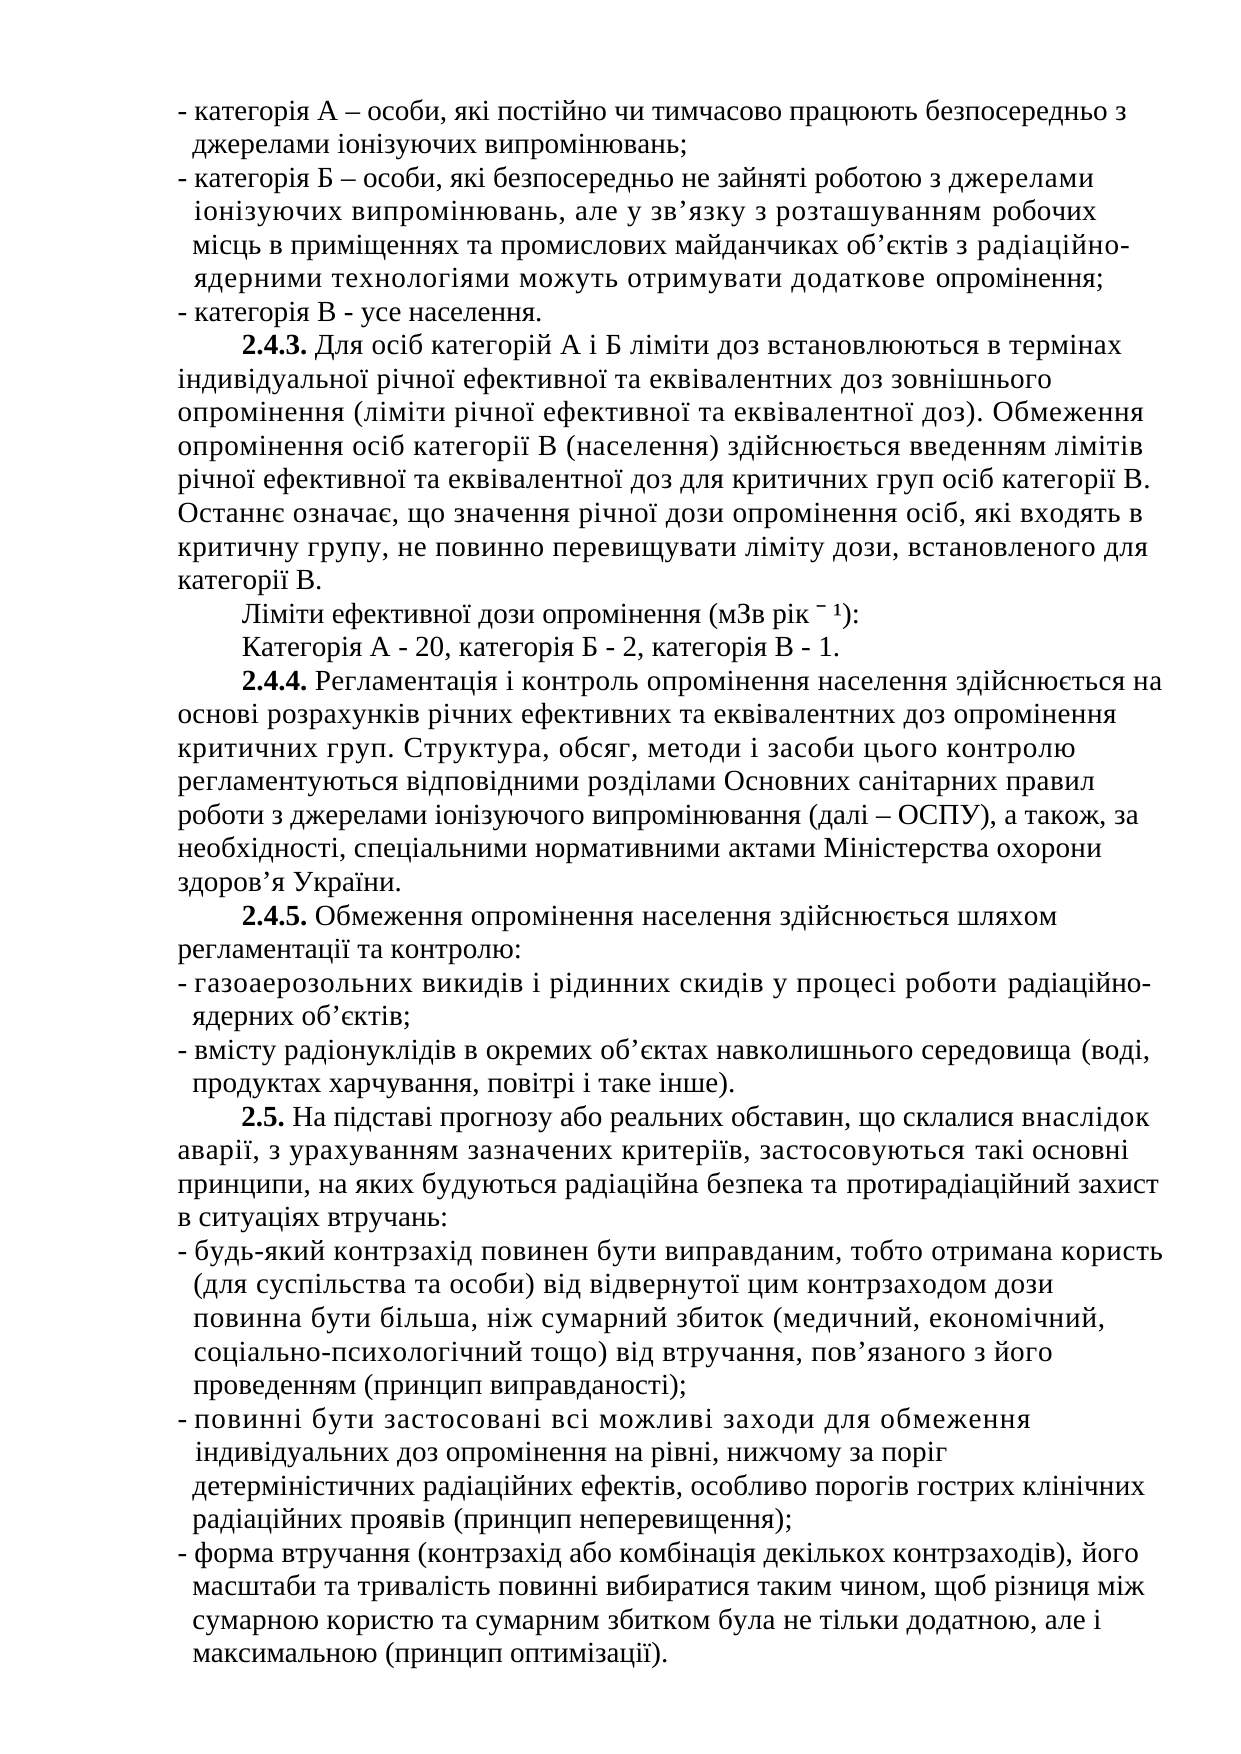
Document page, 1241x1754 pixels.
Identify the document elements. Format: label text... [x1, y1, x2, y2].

text 2.5. На підставі прогнозу або реальних обставин, що склалися внаслідок аварії, з урахуванням зазначених критеріїв, застосовуються такі основні принципи, на яких будуються радіаційна безпека та протирадіаційний захист в ситуаціях втручань: [177, 1099, 1167, 1233]
text ядерних об’єктів; [177, 998, 1167, 1032]
text - вмісту радіонуклідів в окремих об’єктах навколишнього середовища (воді, [177, 1032, 1167, 1065]
text 2.4.3. Для осіб категорій А і Б ліміти доз встановлюються в термінах індивідуальної річної ефективної та еквівалентних доз зовнішнього опромінення (ліміти річної ефективної та еквівалентної доз). Обмеження опромінення осіб категорії В (населення) здійснюється введенням лімітів річної ефективної та еквівалентної доз для критичних груп осіб категорії В. Останнє означає, що значення річної дози опромінення осіб, які входять в критичну групу, не повинно перевищувати ліміту дози, встановленого для категорії В. [177, 327, 1167, 596]
text 2.4.4. Регламентація і контроль опромінення населення здійснюється на основі розрахунків річних ефективних та еквівалентних доз опромінення критичних груп. Структура, обсяг, методи і засоби цього контролю регламентуються відповідними розділами Основних санітарних правил роботи з джерелами іонізуючого випромінювання (далі – ОСПУ), а також, за необхідності, спеціальними нормативними актами Міністерства охорони здоров’я України. [177, 663, 1167, 898]
text масштаби та тривалість повинні вибиратися таким чином, щоб різниця між [177, 1568, 1167, 1602]
text джерелами іонізуючих випромінювань; [177, 126, 1167, 160]
text іонізуючих випромінювань, але у зв’язку з розташуванням робочих [177, 193, 1167, 227]
text продуктах харчування, повітрі і таке інше). [177, 1065, 1167, 1099]
text повинна бути більша, ніж сумарний збиток (медичний, економічний, [177, 1300, 1167, 1334]
text - категорія В - усе населення. [177, 294, 1167, 327]
text проведенням (принцип виправданості); [177, 1367, 1167, 1401]
text - форма втручання (контрзахід або комбінація декількох контрзаходів), його [177, 1535, 1167, 1568]
text індивідуальних доз опромінення на рівні, нижчому за поріг [177, 1434, 1167, 1468]
text - будь-який контрзахід повинен бути виправданим, тобто отримана користь [177, 1233, 1167, 1267]
text ядерними технологіями можуть отримувати додаткове опромінення; [177, 260, 1167, 294]
text - газоаерозольних викидів і рідинних скидів у процесі роботи радіаційно- [177, 965, 1167, 998]
text детерміністичних радіаційних ефектів, особливо порогів гострих клінічних [177, 1468, 1167, 1501]
text - категорія Б – особи, які безпосередньо не зайняті роботою з джерелами [177, 160, 1167, 193]
text Категорія А - 20, категорія Б - 2, категорія В - 1. [177, 629, 1167, 663]
text Ліміти ефективної дози опромінення (мЗв рік ˉ ¹): [177, 596, 1167, 629]
text - категорія А – особи, які постійно чи тимчасово працюють безпосередньо з [177, 93, 1167, 126]
text місць в приміщеннях та промислових майданчиках об’єктів з радіаційно- [177, 227, 1167, 260]
text 2.4.5. Обмеження опромінення населення здійснюється шляхом регламентації та контролю: [177, 898, 1167, 965]
text радіаційних проявів (принцип неперевищення); [177, 1501, 1167, 1535]
text (для суспільства та особи) від відвернутої цим контрзаходом дози [177, 1267, 1167, 1300]
text соціально-психологічний тощо) від втручання, пов’язаного з його [177, 1334, 1167, 1367]
text сумарною користю та сумарним збитком була не тільки додатною, але і [177, 1602, 1167, 1636]
text - повинні бути застосовані всі можливі заходи для обмеження [177, 1401, 1167, 1434]
text максимальною (принцип оптимізації). [177, 1636, 1167, 1669]
